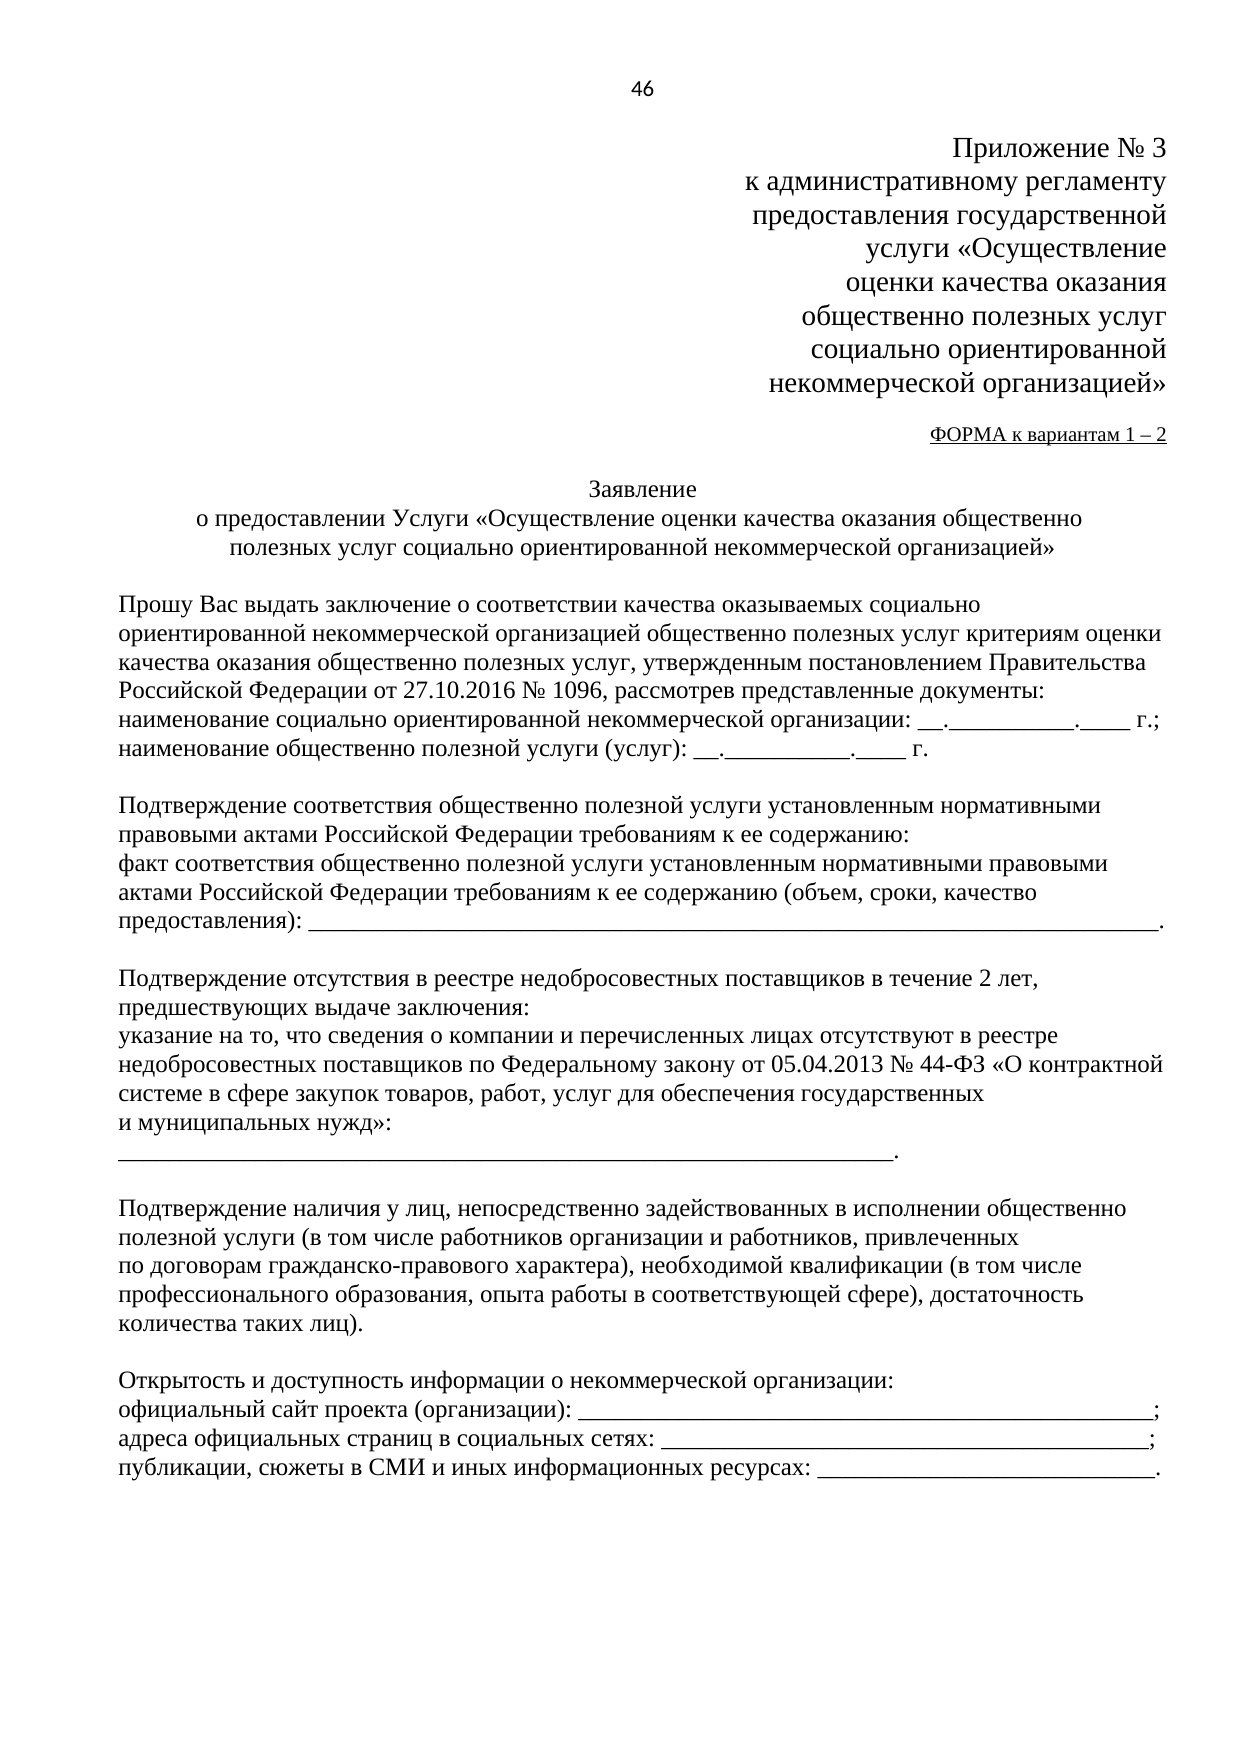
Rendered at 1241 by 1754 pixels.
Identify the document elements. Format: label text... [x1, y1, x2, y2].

text общественно полезных услуг [118, 298, 1167, 331]
text ФОРМА к вариантам 1 – 2 [193, 422, 1167, 446]
text наименование социально ориентированной некоммерческой организации: __.__________.____ г.; [118, 704, 1167, 733]
text указание на то, что сведения о компании и перечисленных лицах отсутствуют в реестре недобросовестных поставщиков по Федеральному закону от 05.04.2013 № 44-ФЗ «О контрактной системе в сфере закупок товаров, работ, услуг для обеспечения государственных и муниципальных нужд»: ______________________________________________________________. [118, 1021, 1167, 1164]
text официальный сайт проекта (организации): ______________________________________________; [118, 1394, 1167, 1423]
text Заявление [118, 474, 1167, 503]
text Подтверждение соответствия общественно полезной услуги установленным нормативными правовыми актами Российской Федерации требованиям к ее содержанию: [118, 791, 1167, 848]
text социально ориентированной [118, 331, 1167, 365]
text наименование общественно полезной услуги (услуг): __.__________.____ г. [118, 733, 1167, 762]
text услуги «Осуществление [118, 231, 1167, 264]
text Прошу Вас выдать заключение о соответствии качества оказываемых социально ориентированной некоммерческой организацией общественно полезных услуг критериям оценки качества оказания общественно полезных услуг, утвержденным постановлением Правительства Российской Федерации от 27.10.2016 № 1096, рассмотрев представленные документы: [118, 589, 1167, 704]
text факт соответствия общественно полезной услуги установленным нормативными правовыми актами Российской Федерации требованиям к ее содержанию (объем, сроки, качество предоставления): ____________________________________________________________________. [118, 848, 1167, 934]
text Подтверждение наличия у лиц, непосредственно задействованных в исполнении общественно полезной услуги (в том числе работников организации и работников, привлеченных по договорам гражданско-правового характера), необходимой квалификации (в том числе профессионального образования, опыта работы в соответствующей сфере), достаточность количества таких лиц). [118, 1193, 1167, 1337]
text предоставления государственной [118, 197, 1167, 231]
text Подтверждение отсутствия в реестре недобросовестных поставщиков в течение 2 лет, предшествующих выдаче заключения: [118, 963, 1167, 1021]
text публикации, сюжеты в СМИ и иных информационных ресурсах: ___________________________. [118, 1452, 1167, 1481]
text Приложение № 3 [768, 130, 1167, 163]
text к административному регламенту [118, 163, 1167, 197]
text Открытость и доступность информации о некоммерческой организации: [118, 1366, 1167, 1394]
text оценки качества оказания [118, 264, 1167, 298]
text адреса официальных страниц в социальных сетях: _______________________________________; [118, 1423, 1167, 1452]
text некоммерческой организацией» [118, 365, 1167, 398]
text о предоставлении Услуги «Осуществление оценки качества оказания общественно полезных услуг социально ориентированной некоммерческой организацией» [118, 503, 1167, 561]
